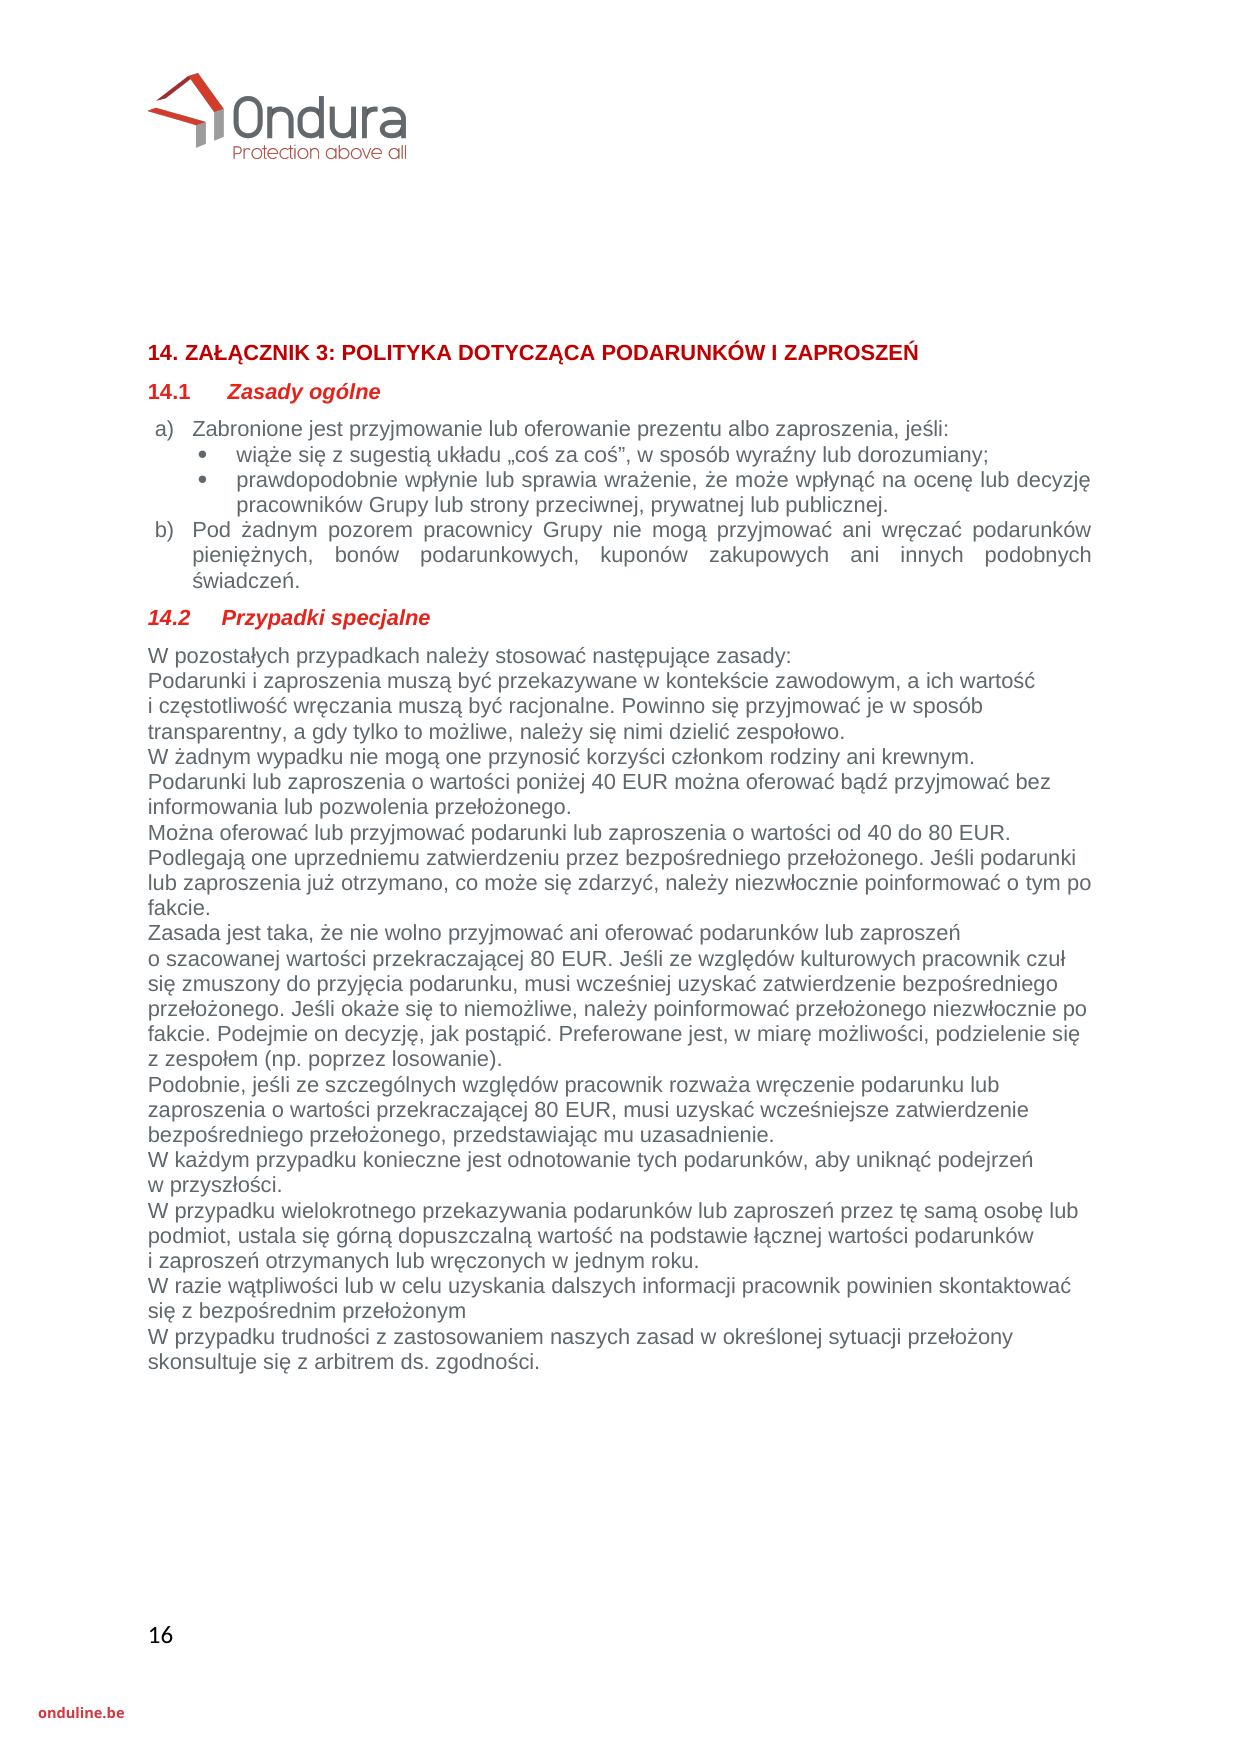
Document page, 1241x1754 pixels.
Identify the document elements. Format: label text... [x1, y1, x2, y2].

text Podobnie, jeśli ze szczególnych względów pracownik rozważa wręczenie podarunku lub zaproszenia o wartości przekraczającej 80 EUR, musi uzyskać wcześniejsze zatwierdzenie bezpośredniego przełożonego, przedstawiając mu uzasadnienie. [148, 1072, 1093, 1147]
text Podarunki lub zaproszenia o wartości poniżej 40 EUR można oferować bądź przyjmować bez informowania lub pozwolenia przełożonego. [148, 769, 1093, 819]
list prawdopodobnie wpłynie lub sprawia wrażenie, że może wpłynąć na ocenę lub decyzję pracowników Grupy lub strony przeciwnej, prywatnej lub publicznej. [199, 467, 1093, 517]
subtitle Zasady ogólne [148, 379, 1093, 404]
picture [147, 73, 406, 159]
list Pod żadnym pozorem pracownicy Grupy nie mogą przyjmować ani wręczać podarunków pieniężnych, bonów podarunkowych, kuponów zakupowych ani innych podobnych świadczeń. [154, 517, 1093, 593]
list wiąże się z sugestią układu „coś za coś”, w sposób wyraźny lub dorozumiany; [199, 442, 1093, 467]
subtitle ZAŁĄCZNIK 3: POLITYKA DOTYCZĄCA PODARUNKÓW I ZAPROSZEŃ [148, 340, 1093, 365]
subtitle Przypadki specjalne [148, 605, 1093, 631]
text W każdym przypadku konieczne jest odnotowanie tych podarunków, aby uniknąć podejrzeń w przyszłości. [148, 1147, 1093, 1198]
text W pozostałych przypadkach należy stosować następujące zasady: [148, 643, 1093, 668]
text Zasada jest taka, że nie wolno przyjmować ani oferować podarunków lub zaproszeń o szacowanej wartości przekraczającej 80 EUR. Jeśli ze względów kulturowych pracownik czuł się zmuszony do przyjęcia podarunku, musi wcześniej uzyskać zatwierdzenie bezpośredniego przełożonego. Jeśli okaże się to niemożliwe, należy poinformować przełożonego niezwłocznie po fakcie. Podejmie on decyzję, jak postąpić. Preferowane jest, w miarę możliwości, podzielenie się z zespołem (np. poprzez losowanie). [148, 920, 1093, 1072]
text W razie wątpliwości lub w celu uzyskania dalszych informacji pracownik powinien skontaktować się z bezpośrednim przełożonym [148, 1273, 1093, 1324]
text Można oferować lub przyjmować podarunki lub zaproszenia o wartości od 40 do 80 EUR. Podlegają one uprzedniemu zatwierdzeniu przez bezpośredniego przełożonego. Jeśli podarunki lub zaproszenia już otrzymano, co może się zdarzyć, należy niezwłocznie poinformować o tym po fakcie. [148, 819, 1093, 920]
text W przypadku trudności z zastosowaniem naszych zasad w określonej sytuacji przełożony skonsultuje się z arbitrem ds. zgodności. [148, 1324, 1093, 1374]
list Zabronione jest przyjmowanie lub oferowanie prezentu albo zaproszenia, jeśli: [154, 416, 1093, 442]
text W żadnym wypadku nie mogą one przynosić korzyści członkom rodziny ani krewnym. [148, 744, 1093, 769]
text Podarunki i zaproszenia muszą być przekazywane w kontekście zawodowym, a ich wartość i częstotliwość wręczania muszą być racjonalne. Powinno się przyjmować je w sposób transparentny, a gdy tylko to możliwe, należy się nimi dzielić zespołowo. [148, 668, 1093, 744]
text W przypadku wielokrotnego przekazywania podarunków lub zaproszeń przez tę samą osobę lub podmiot, ustala się górną dopuszczalną wartość na podstawie łącznej wartości podarunków i zaproszeń otrzymanych lub wręczonych w jednym roku. [148, 1198, 1093, 1273]
